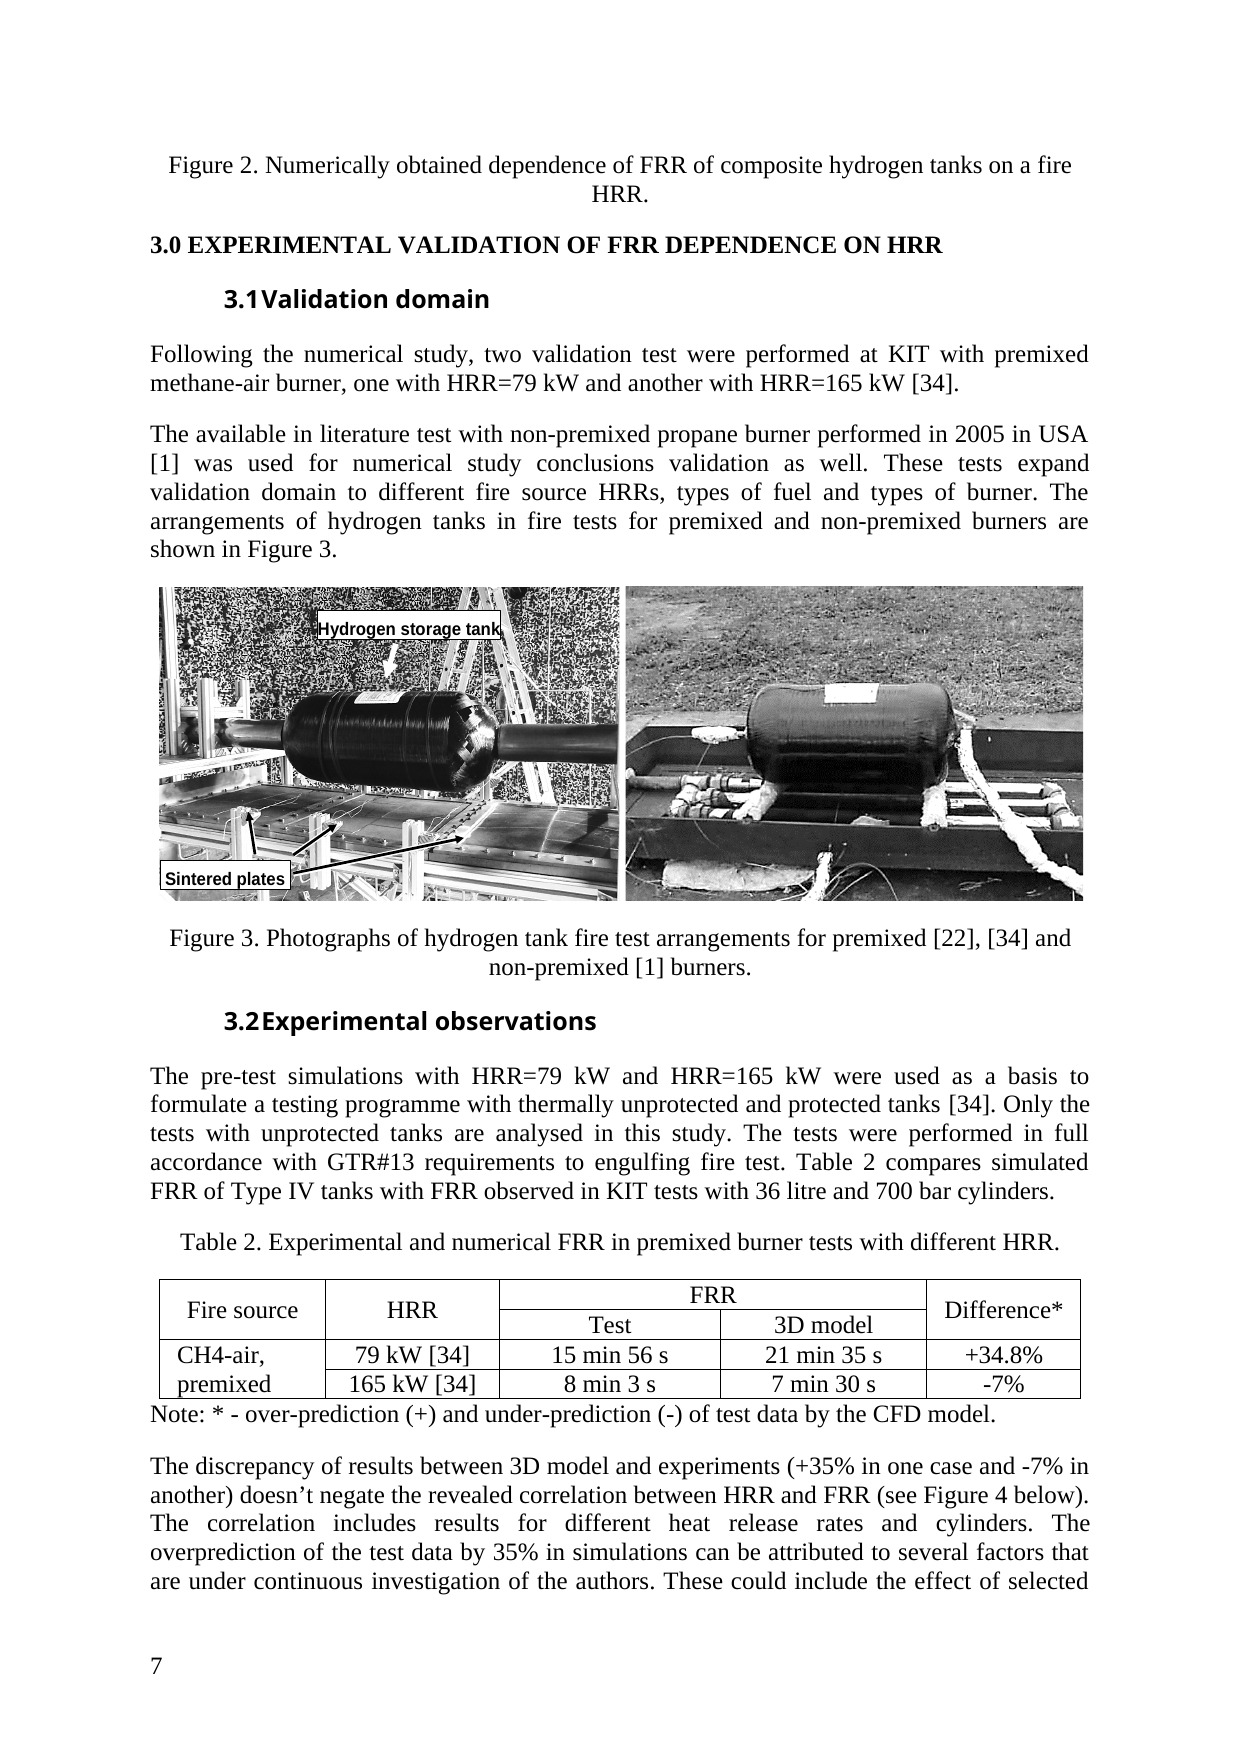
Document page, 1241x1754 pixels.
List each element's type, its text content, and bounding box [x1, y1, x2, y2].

table_header Fire source [160, 1280, 325, 1339]
subtitle Validation domain [223, 282, 1090, 316]
table_header Difference* [927, 1280, 1080, 1339]
text Following the numerical study, two validation test were performed at KIT with premixed methane-air burner, one with HRR=79 kW and another with HRR=165 kW [34]. [150, 339, 1090, 397]
text Figure 2. Numerically obtained dependence of FRR of composite hydrogen tanks on a fire HRR. [150, 150, 1090, 207]
table_cell 15 min 56 s [500, 1340, 720, 1368]
subtitle Experimental observations [223, 1004, 1090, 1038]
table_cell 79 kW [34] [326, 1340, 499, 1368]
table_cell +34.8% [927, 1340, 1080, 1368]
subtitle Experimental validation of FRR dependence on HRR [150, 230, 1090, 259]
text Note: * - over-prediction (+) and under-prediction (-) of test data by the CFD model. [150, 1399, 1090, 1428]
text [150, 1451, 1090, 1595]
text The pre-test simulations with HRR=79 kW and HRR=165 kW were used as a basis to formulate a testing programme with thermally unprotected and protected tanks [34]. Only the tests with unprotected tanks are analysed in this study. The tests were performed in full accordance with GTR#13 requirements to engulfing fire test. Table 2 compares simulated FRR of Type IV tanks with FRR observed in KIT tests with 36 litre and 700 bar cylinders. [150, 1061, 1090, 1204]
table_cell 3D model [721, 1310, 926, 1339]
table_cell Test [500, 1310, 720, 1339]
table_cell -7% [927, 1370, 1080, 1398]
table_header FRR [500, 1280, 926, 1309]
table_cell 165 kW [34] [326, 1370, 499, 1398]
text The available in literature test with non-premixed propane burner performed in 2005 in USA [1] was used for numerical study conclusions validation as well. These tests expand validation domain to different fire source HRRs, types of fuel and types of burner. The arrangements of hydrogen tanks in fire tests for premixed and non-premixed burners are shown in Figure 3. [150, 419, 1090, 563]
table_cell 8 min 3 s [500, 1370, 720, 1398]
table_cell CH4-air, premixed [160, 1340, 325, 1398]
table_cell 21 min 35 s [721, 1340, 926, 1368]
picture [625, 586, 1084, 901]
text Table 2. Experimental and numerical FRR in premixed burner tests with different HRR. [150, 1227, 1090, 1256]
table_cell 7 min 30 s [721, 1370, 926, 1398]
table_header HRR [326, 1280, 499, 1339]
text Figure 3. Photographs of hydrogen tank fire test arrangements for premixed [22], [34] and non-premixed [1] burners. [150, 923, 1090, 981]
